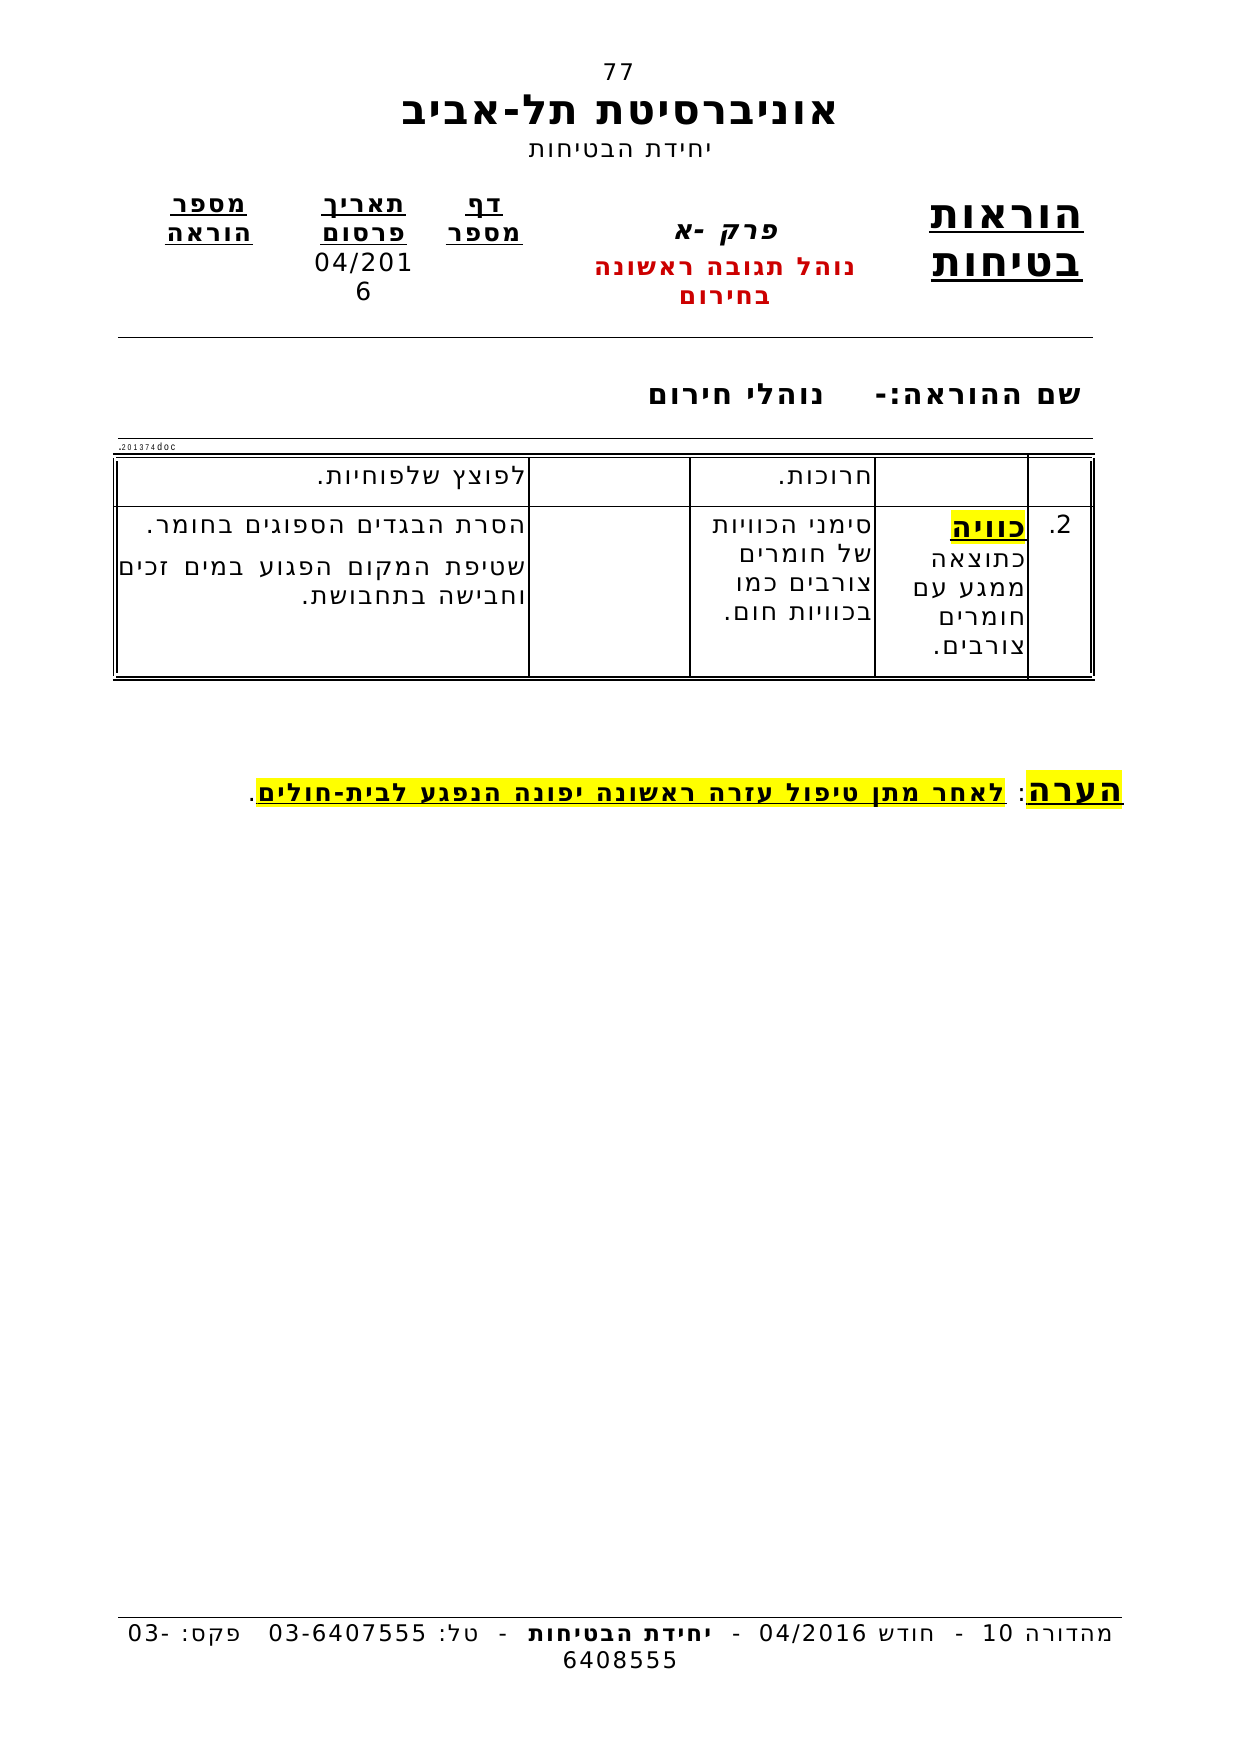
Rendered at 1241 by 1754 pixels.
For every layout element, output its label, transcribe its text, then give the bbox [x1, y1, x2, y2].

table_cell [530, 458, 689, 506]
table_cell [691, 458, 874, 506]
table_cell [115, 455, 529, 506]
table_cell סימני הכוויות של חומרים צורבים כמו בכוויות חום. [691, 507, 874, 676]
table_cell 2. [1029, 507, 1092, 676]
table_cell כוויה כתוצאה ממגע עם חומרים צורבים. [876, 507, 1027, 676]
table_cell 1. [1029, 458, 1092, 506]
text הערה: לאחר מתן טיפול עזרה ראשונה יפונה הנפגע לבית-חולים. [118, 770, 1026, 809]
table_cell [876, 458, 1027, 506]
table_cell הסרת הבגדים הספוגים בחומר. שטיפת המקום הפגוע במים זכים וחבישה בתחבושת. [115, 507, 528, 676]
table_cell [530, 507, 689, 676]
